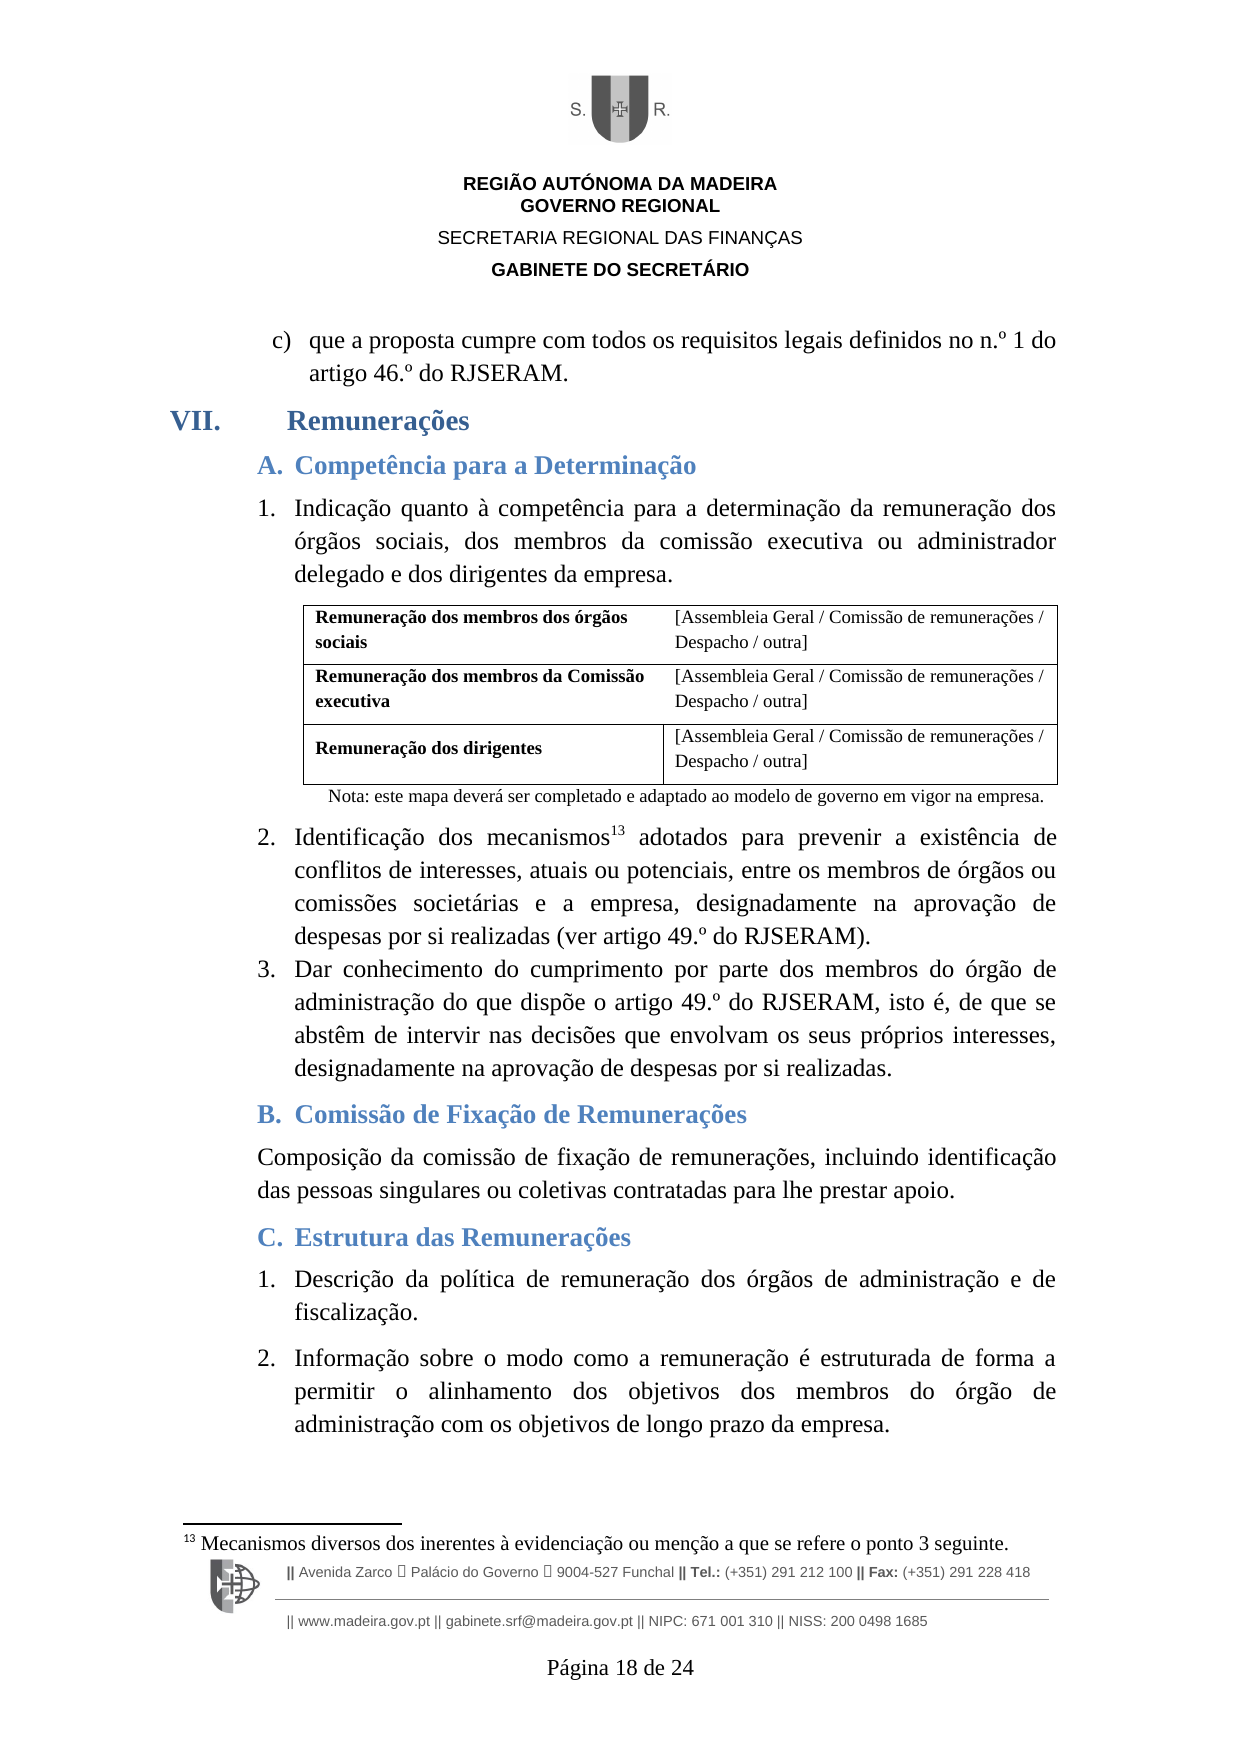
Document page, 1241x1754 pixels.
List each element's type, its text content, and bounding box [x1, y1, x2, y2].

list Informação sobre o modo como a remuneração é estruturada de forma a permitir o alinhamento dos objetivos dos membros do órgão de administração com os objetivos de longo prazo da empresa. [257, 1343, 1057, 1438]
picture [203, 1555, 263, 1617]
list Competência para a Determinação [257, 449, 1057, 481]
table_header [Assembleia Geral / Comissão de remunerações / Despacho / outra] [663, 606, 1057, 664]
list Indicação quanto à competência para a determinação da remuneração dos órgãos sociais, dos membros da comissão executiva ou administrador delegado e dos dirigentes da empresa. [257, 493, 1057, 588]
list Comissão de Fixação de Remunerações [257, 1098, 1057, 1129]
list Dar conhecimento do cumprimento por parte dos membros do órgão de administração do que dispõe o artigo 49.º do RJSERAM, isto é, de que se abstêm de intervir nas decisões que envolvam os seus próprios interesses, designadamente na aprovação de despesas por si realizadas. [257, 954, 1057, 1082]
list Identificação dos mecanismos adotados para prevenir a existência de conflitos de interesses, atuais ou potenciais, entre os membros de órgãos ou comissões societárias e a empresa, designadamente na aprovação de despesas por si realizadas (ver artigo 49.º do RJSERAM). [257, 822, 1057, 949]
table_cell Remuneração dos membros da Comissão executiva [304, 665, 663, 724]
text Composição da comissão de fixação de remunerações, incluindo identificação das pessoas singulares ou coletivas contratadas para lhe prestar apoio. [257, 1142, 1057, 1204]
picture [568, 73, 672, 145]
list que a proposta cumpre com todos os requisitos legais definidos no n.º 1 do artigo 46.º do RJSERAM. [272, 325, 1057, 387]
table_cell [Assembleia Geral / Comissão de remunerações / Despacho / outra] [663, 665, 1057, 724]
list Descrição da política de remuneração dos órgãos de administração e de fiscalização. [257, 1264, 1057, 1326]
list Remunerações [221, 403, 1057, 437]
list Estrutura das Remunerações [257, 1221, 1057, 1252]
table_cell Remuneração dos dirigentes [304, 725, 663, 783]
text Nota: este mapa deverá ser completado e adaptado ao modelo de governo em vigor na empresa. [257, 784, 1057, 806]
table_cell [Assembleia Geral / Comissão de remunerações / Despacho / outra] [664, 725, 1057, 783]
table_header Remuneração dos membros dos órgãos sociais [304, 606, 663, 664]
